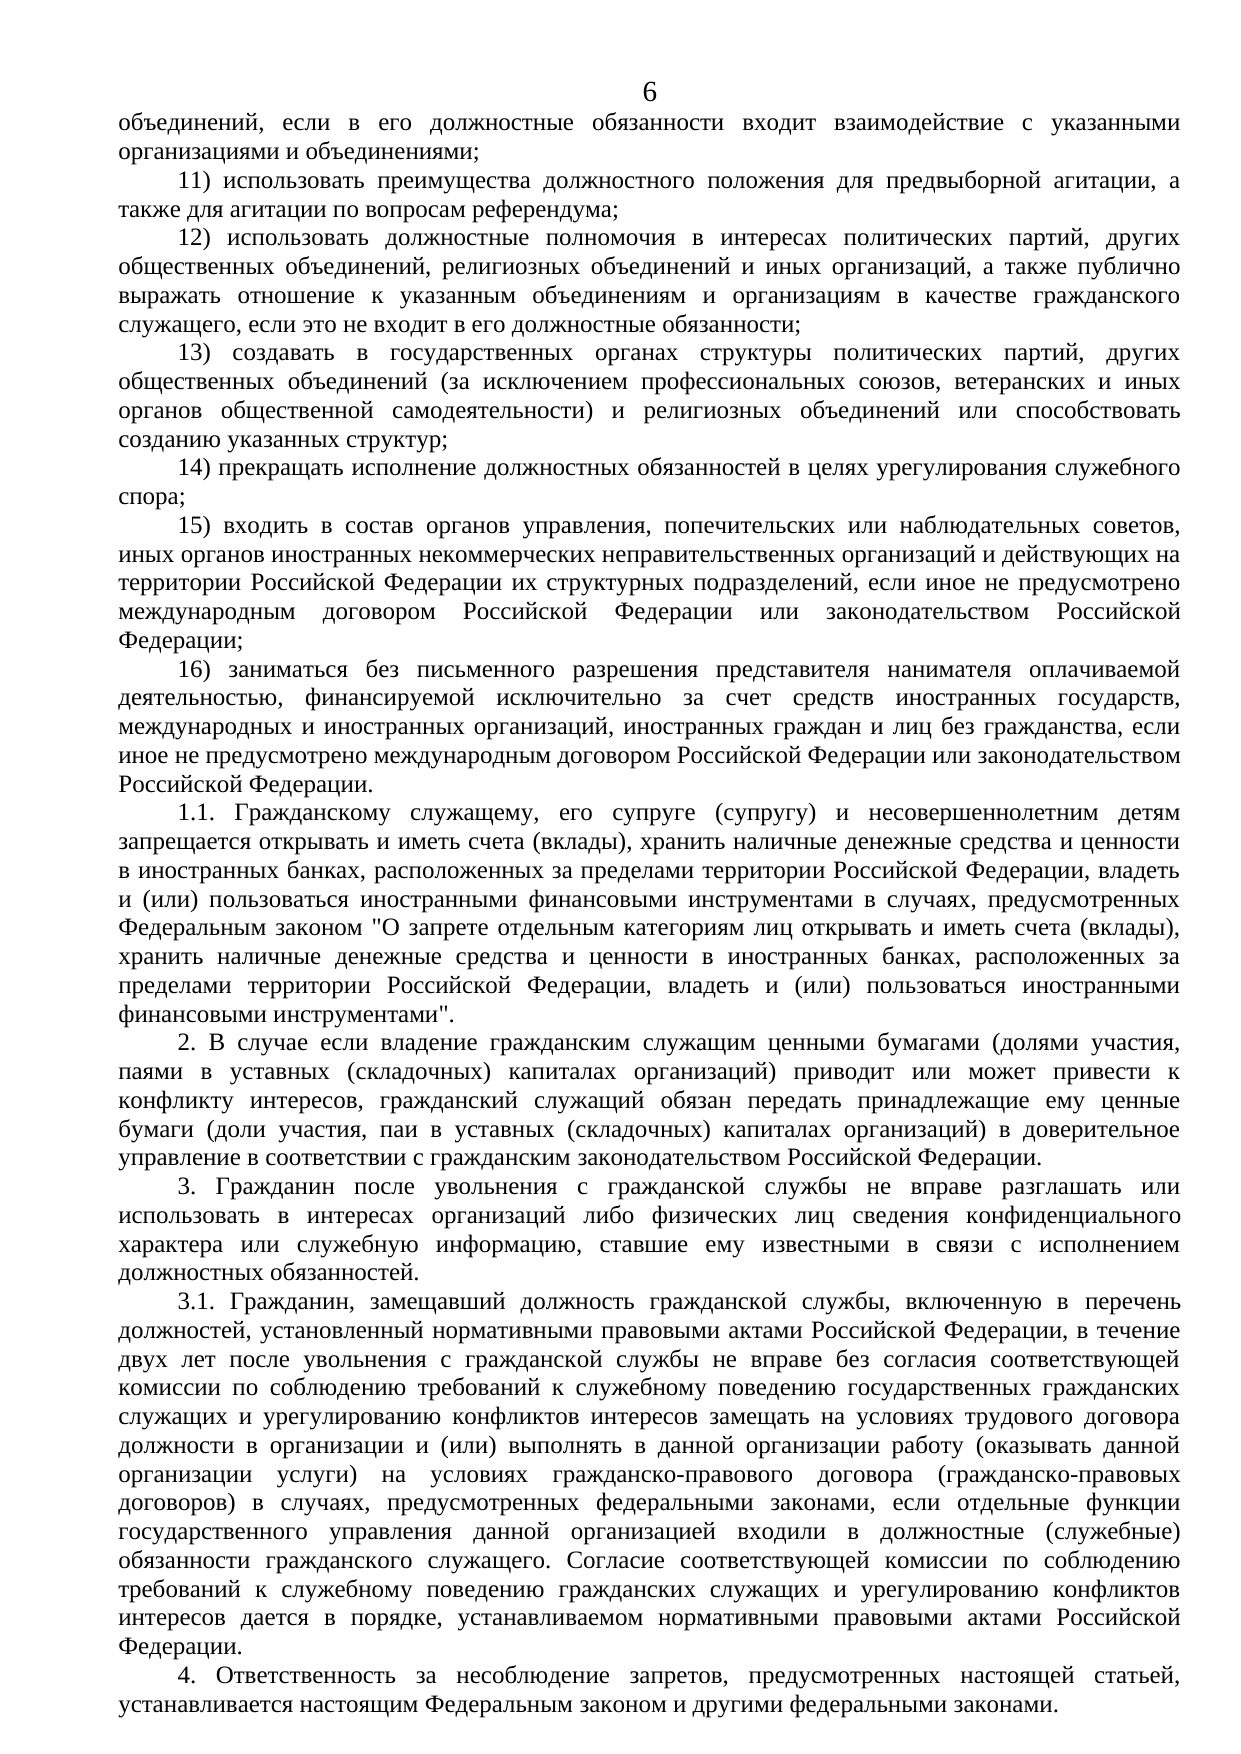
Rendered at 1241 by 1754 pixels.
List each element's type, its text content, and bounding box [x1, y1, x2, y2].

text 1.1. Гражданскому служащему, его супруге (супругу) и несовершеннолетним детям запрещается открывать и иметь счета (вклады), хранить наличные денежные средства и ценности в иностранных банках, расположенных за пределами территории Российской Федерации, владеть и (или) пользоваться иностранными финансовыми инструментами в случаях, предусмотренных Федеральным законом "О запрете отдельным категориям лиц открывать и иметь счета (вклады), хранить наличные денежные средства и ценности в иностранных банках, расположенных за пределами территории Российской Федерации, владеть и (или) пользоваться иностранными финансовыми инструментами". [118, 797, 1181, 1027]
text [118, 107, 1181, 165]
text 4. Ответственность за несоблюдение запретов, предусмотренных настоящей статьей, устанавливается настоящим Федеральным законом и другими федеральными законами. [118, 1660, 1181, 1717]
text 3. Гражданин после увольнения с гражданской службы не вправе разглашать или использовать в интересах организаций либо физических лиц сведения конфиденциального характера или служебную информацию, ставшие ему известными в связи с исполнением должностных обязанностей. [118, 1171, 1181, 1286]
text 14) прекращать исполнение должностных обязанностей в целях урегулирования служебного спора; [118, 452, 1181, 510]
text 12) использовать должностные полномочия в интересах политических партий, других общественных объединений, религиозных объединений и иных организаций, а также публично выражать отношение к указанным объединениям и организациям в качестве гражданского служащего, если это не входит в его должностные обязанности; [118, 222, 1181, 337]
text 15) входить в состав органов управления, попечительских или наблюдательных советов, иных органов иностранных некоммерческих неправительственных организаций и действующих на территории Российской Федерации их структурных подразделений, если иное не предусмотрено международным договором Российской Федерации или законодательством Российской Федерации; [118, 510, 1181, 654]
text 11) использовать преимущества должностного положения для предвыборной агитации, а также для агитации по вопросам референдума; [118, 165, 1181, 222]
text 3.1. Гражданин, замещавший должность гражданской службы, включенную в перечень должностей, установленный нормативными правовыми актами Российской Федерации, в течение двух лет после увольнения с гражданской службы не вправе без согласия соответствующей комиссии по соблюдению требований к служебному поведению государственных гражданских служащих и урегулированию конфликтов интересов замещать на условиях трудового договора должности в организации и (или) выполнять в данной организации работу (оказывать данной организации услуги) на условиях гражданско-правового договора (гражданско-правовых договоров) в случаях, предусмотренных федеральными законами, если отдельные функции государственного управления данной организацией входили в должностные (служебные) обязанности гражданского служащего. Согласие соответствующей комиссии по соблюдению требований к служебному поведению гражданских служащих и урегулированию конфликтов интересов дается в порядке, устанавливаемом нормативными правовыми актами Российской Федерации. [118, 1286, 1181, 1660]
text 2. В случае если владение гражданским служащим ценными бумагами (долями участия, паями в уставных (складочных) капиталах организаций) приводит или может привести к конфликту интересов, гражданский служащий обязан передать принадлежащие ему ценные бумаги (доли участия, паи в уставных (складочных) капиталах организаций) в доверительное управление в соответствии с гражданским законодательством Российской Федерации. [118, 1027, 1181, 1171]
text 13) создавать в государственных органах структуры политических партий, других общественных объединений (за исключением профессиональных союзов, ветеранских и иных органов общественной самодеятельности) и религиозных объединений или способствовать созданию указанных структур; [118, 337, 1181, 452]
text 16) заниматься без письменного разрешения представителя нанимателя оплачиваемой деятельностью, финансируемой исключительно за счет средств иностранных государств, международных и иностранных организаций, иностранных граждан и лиц без гражданства, если иное не предусмотрено международным договором Российской Федерации или законодательством Российской Федерации. [118, 654, 1181, 797]
